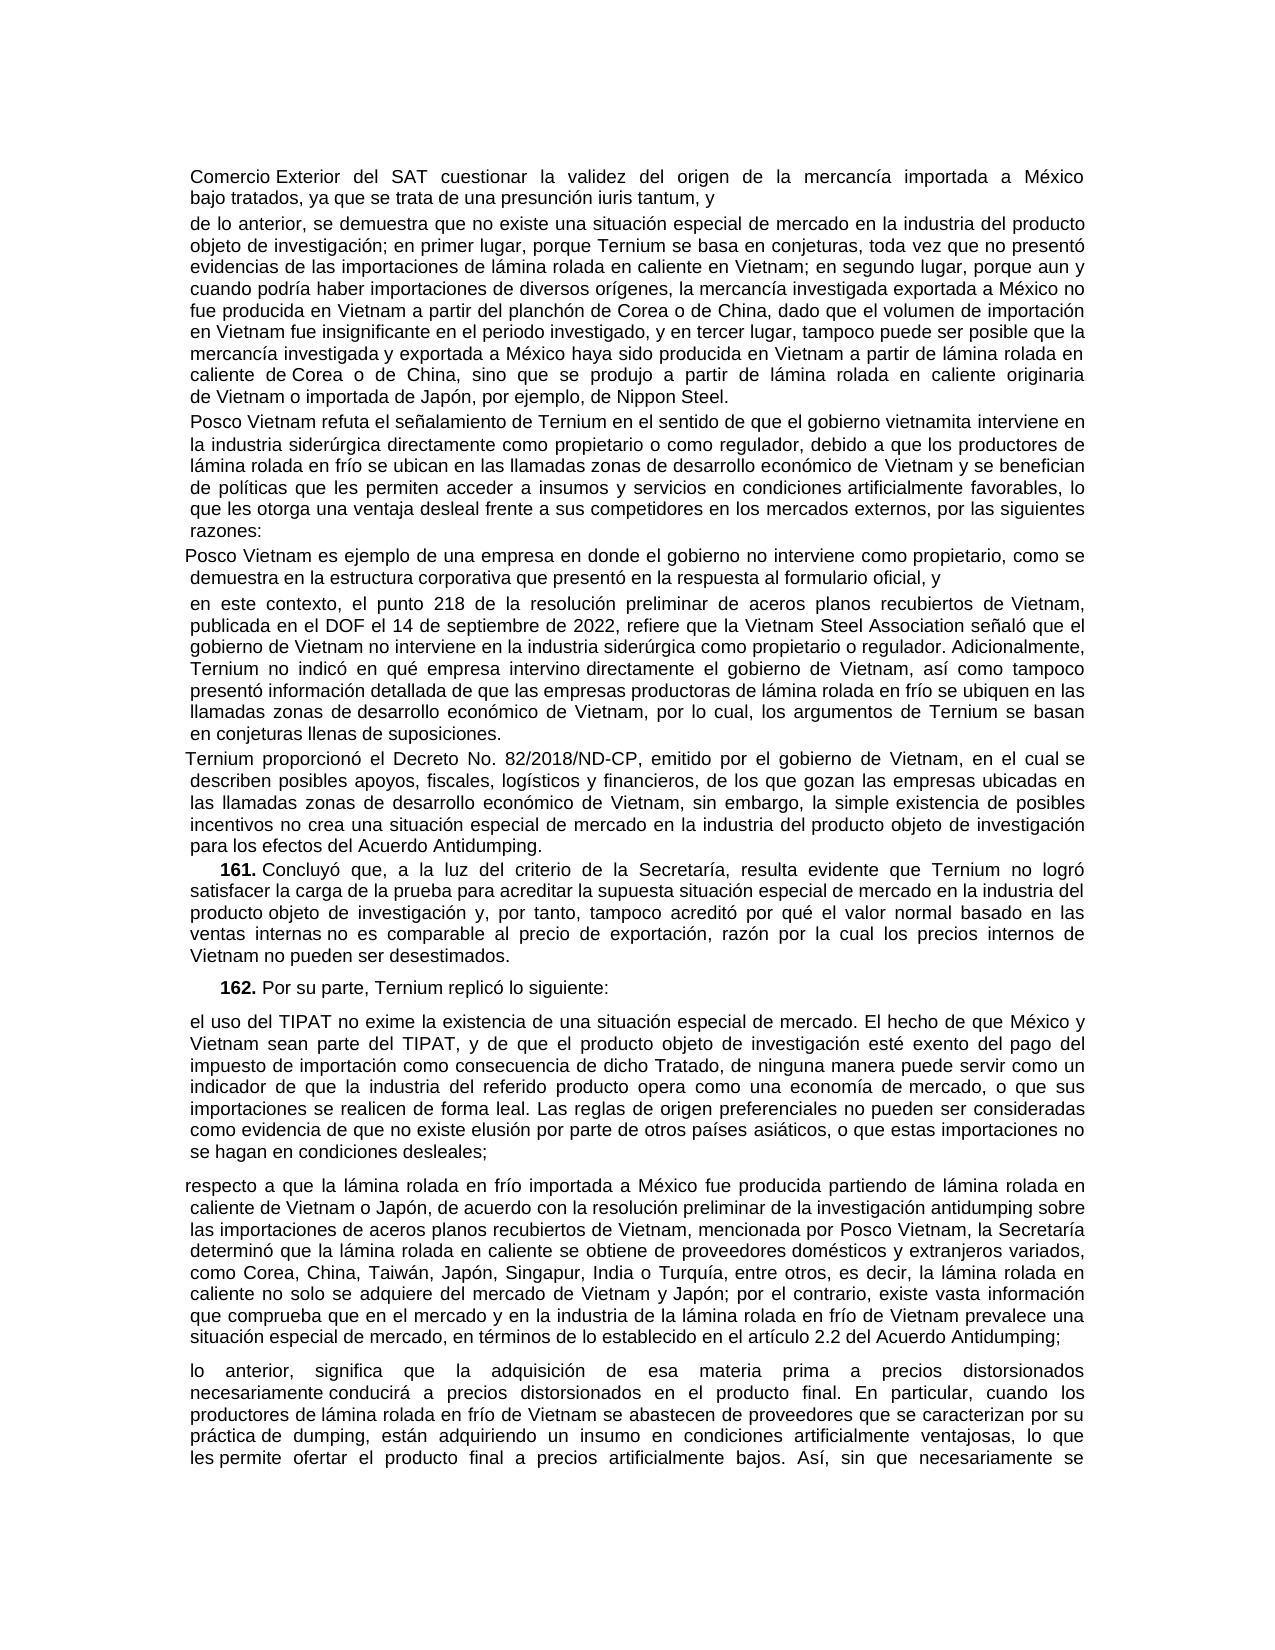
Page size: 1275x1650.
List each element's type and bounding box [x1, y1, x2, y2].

table_cell [150, 150, 1125, 1484]
